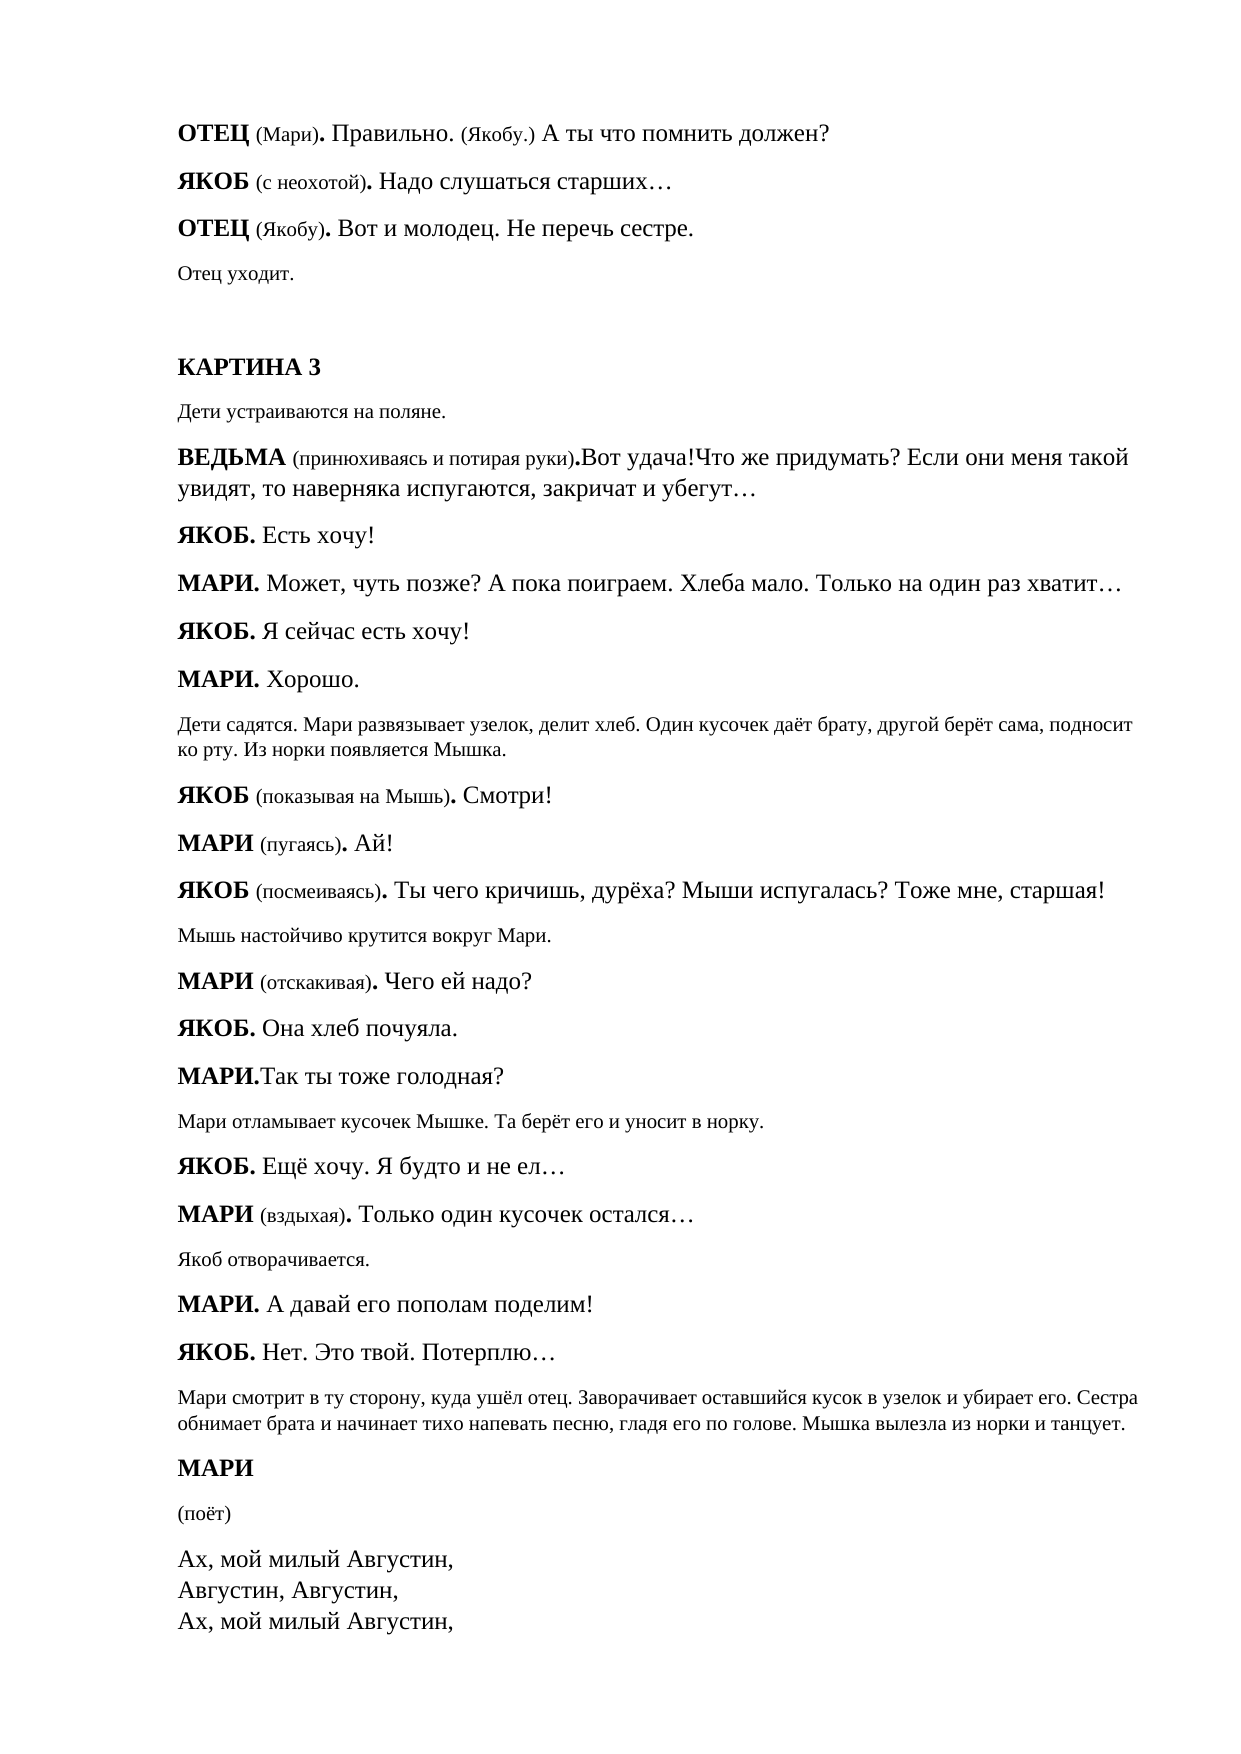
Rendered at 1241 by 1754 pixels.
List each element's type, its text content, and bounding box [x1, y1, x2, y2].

text ОТЕЦ (Якобу). Вот и молодец. Не перечь сестре. [177, 213, 1152, 242]
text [177, 1544, 1152, 1634]
text МАРИ (отскакивая). Чего ей надо? [177, 966, 1152, 994]
text Мышь настойчиво крутится вокруг Мари. [177, 923, 1152, 947]
text МАРИ.Так ты тоже голодная? [177, 1061, 1152, 1090]
text ЯКОБ. Я сейчас есть хочу! [177, 616, 1152, 645]
text ОТЕЦ (Мари). Правильно. (Якобу.) А ты что помнить должен? [177, 118, 1152, 147]
text ЯКОБ. Она хлеб почуяла. [177, 1013, 1152, 1042]
text ЯКОБ (с неохотой). Надо слушаться старших… [177, 166, 1152, 194]
text КАРТИНА 3 [177, 352, 1152, 380]
text Мари смотрит в ту сторону, куда ушёл отец. Заворачивает оставшийся кусок в узелок и убирает его. Сестра обнимает брата и начинает тихо напевать песню, гладя его по голове. Мышка вылезла из норки и танцует. [177, 1385, 1152, 1435]
text ЯКОБ. Нет. Это твой. Потерплю… [177, 1337, 1152, 1366]
text МАРИ [177, 1453, 1152, 1482]
text Якоб отворачивается. [177, 1247, 1152, 1271]
text ЯКОБ. Есть хочу! [177, 521, 1152, 549]
text Дети садятся. Мари развязывает узелок, делит хлеб. Один кусочек даёт брату, другой берёт сама, подносит ко рту. Из норки появляется Мышка. [177, 711, 1152, 761]
text МАРИ. Хорошо. [177, 664, 1152, 692]
text ВЕДЬМА (принюхиваясь и потирая руки).Вот удача!Что же придумать? Если они меня такой увидят, то наверняка испугаются, закричат и убегут… [177, 442, 1152, 502]
text Мари отламывает кусочек Мышке. Та берёт его и уносит в норку. [177, 1109, 1152, 1133]
text ЯКОБ (посмеиваясь). Ты чего кричишь, дурёха? Мыши испугалась? Тоже мне, старшая! [177, 875, 1152, 904]
text МАРИ. Может, чуть позже? А пока поиграем. Хлеба мало. Только на один раз хватит… [177, 568, 1152, 597]
text ЯКОБ. Ещё хочу. Я будто и не ел… [177, 1151, 1152, 1180]
text Отец уходит. [177, 261, 1152, 285]
text МАРИ (пугаясь). Ай! [177, 828, 1152, 856]
text Дети устраиваются на поляне. [177, 399, 1152, 423]
text (поёт) [177, 1501, 1152, 1525]
text МАРИ (вздыхая). Только один кусочек остался… [177, 1199, 1152, 1228]
text ЯКОБ (показывая на Мышь). Смотри! [177, 780, 1152, 809]
text МАРИ. А давай его пополам поделим! [177, 1289, 1152, 1318]
